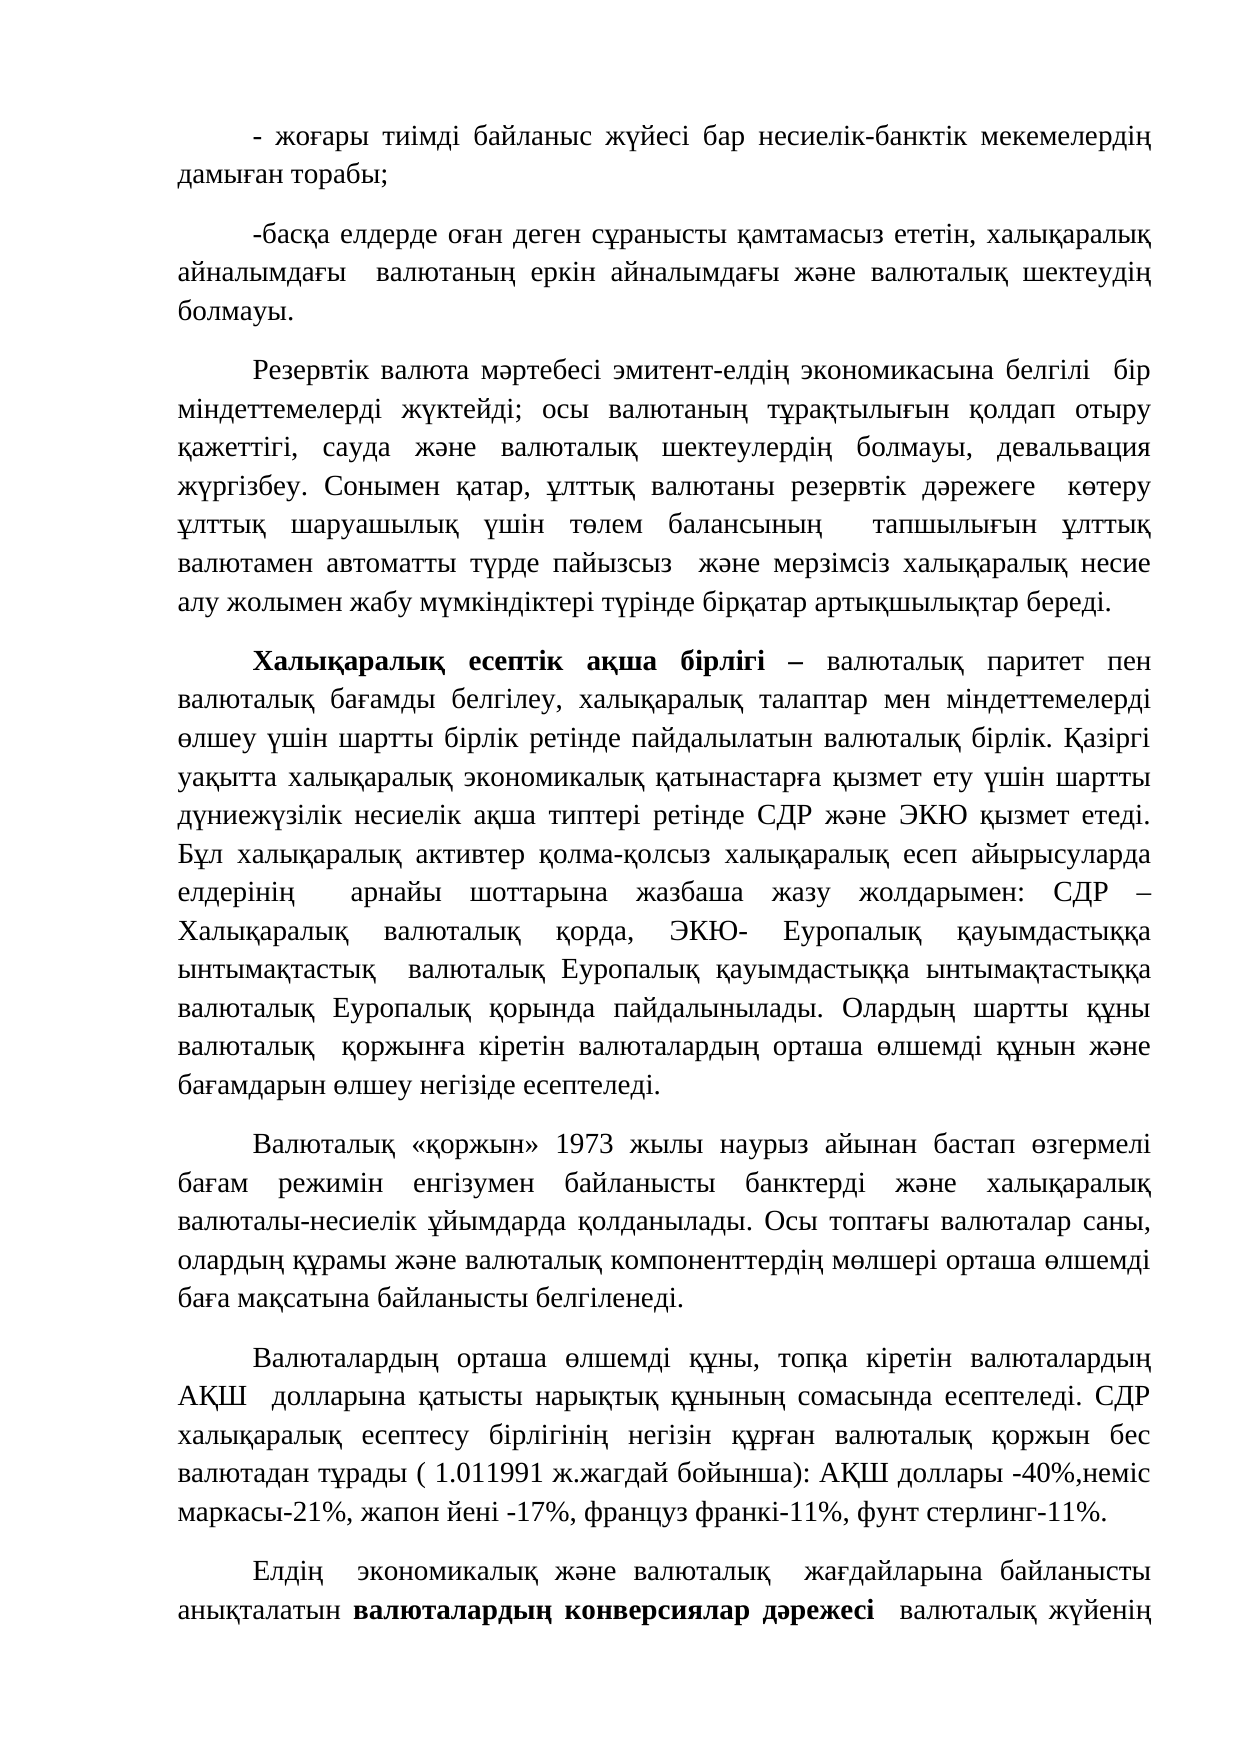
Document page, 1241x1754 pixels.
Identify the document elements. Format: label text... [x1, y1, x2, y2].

text Резервтік валюта мәртебесі эмитент-елдің экономикасына белгілі бір міндеттемелерді жүктейді; осы валютаның тұрақтылығын қолдап отыру қажеттігі, сауда және валюталық шектеулердің болмауы, девальвация жүргізбеу. Сонымен қатар, ұлттық валютаны резервтік дәрежеге көтеру ұлттық шаруашылық үшін төлем балансының тапшылығын ұлттық валютамен автоматты түрде пайызсыз және мерзімсіз халықаралық несие алу жолымен жабу мүмкіндіктері түрінде бірқатар артықшылықтар береді. [177, 352, 1152, 617]
text -басқа елдерде оған деген сұранысты қамтамасыз ететін, халықаралық айналымдағы валютаның еркін айналымдағы және валюталық шектеудің болмауы. [177, 216, 1152, 327]
text Халықаралық есептік ақша бірлігі – валюталық паритет пен валюталық бағамды белгілеу, халықаралық талаптар мен міндеттемелерді өлшеу үшін шартты бірлік ретінде пайдалылатын валюталық бірлік. Қазіргі уақытта халықаралық экономикалық қатынастарға қызмет ету үшін шартты дүниежүзілік несиелік ақша типтері ретінде СДР және ЭКЮ қызмет етеді. Бұл халықаралық активтер қолма-қолсыз халықаралық есеп айырысуларда елдерінің арнайы шоттарына жазбаша жазу жолдарымен: СДР –Халықаралық валюталық қорда, ЭКЮ- Еуропалық қауымдастыққа ынтымақтастық валюталық Еуропалық қауымдастыққа ынтымақтастыққа валюталық Еуропалық қорында пайдалынылады. Олардың шартты құны валюталық қоржынға кіретін валюталардың орташа өлшемді құнын және бағамдарын өлшеу негізіде есептеледі. [177, 643, 1152, 1101]
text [177, 1553, 1152, 1626]
text Валюталардың орташа өлшемді құны, топқа кіретін валюталардың АҚШ долларына қатысты нарықтық құнының сомасында есептеледі. СДР халықаралық есептесу бірлігінің негізін құрған валюталық қоржын бес валютадан тұрады ( 1.011991 ж.жагдай бойынша): АҚШ доллары -40%,неміс маркасы-21%, жапон йені -17%, француз франкі-11%, фунт стерлинг-11%. [177, 1340, 1152, 1528]
text - жоғары тиімді байланыс жүйесі бар несиелік-банктік мекемелердің дамыған торабы; [177, 118, 1152, 190]
text Валюталық «қоржын» 1973 жылы наурыз айынан бастап өзгермелі бағам режимін енгізумен байланысты банктерді және халықаралық валюталы-несиелік ұйымдарда қолданылады. Осы топтағы валюталар саны, олардың құрамы және валюталық компоненттердің мөлшері орташа өлшемді баға мақсатына байланысты белгіленеді. [177, 1126, 1152, 1314]
